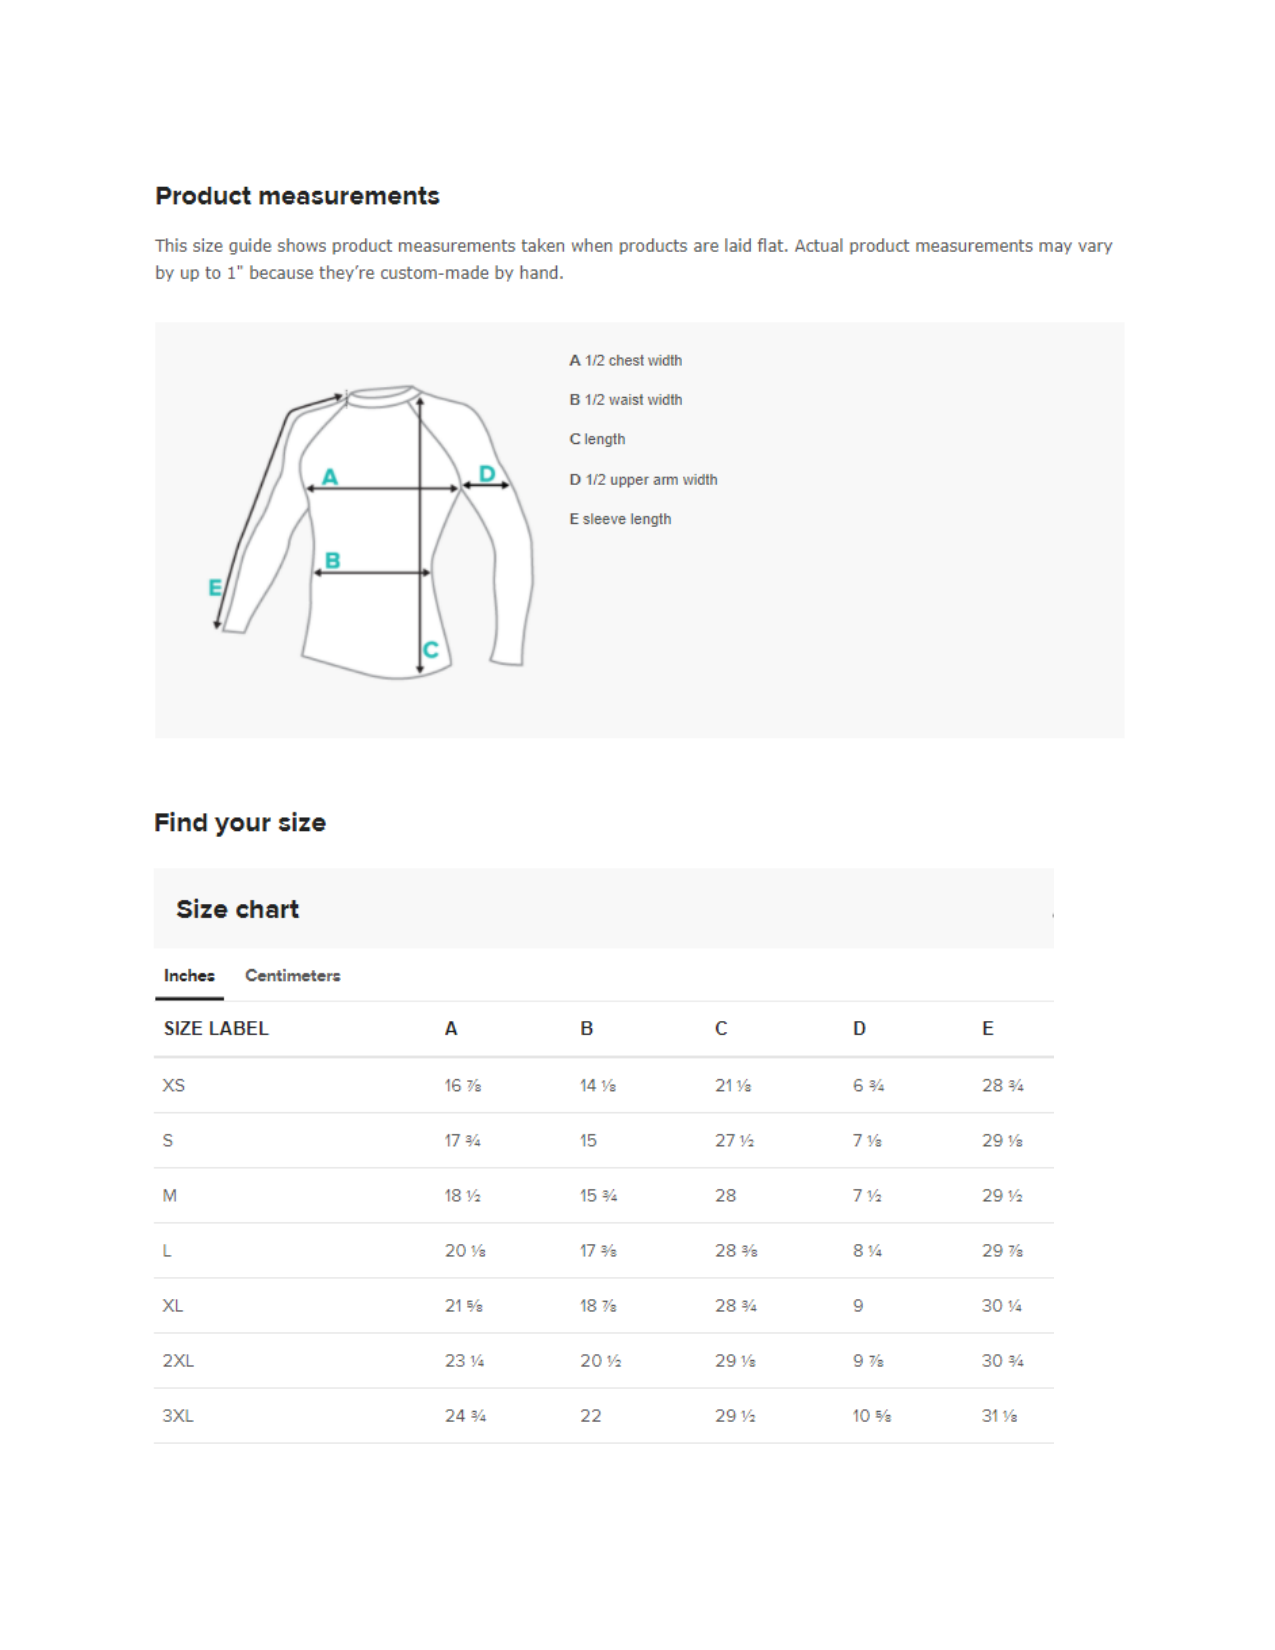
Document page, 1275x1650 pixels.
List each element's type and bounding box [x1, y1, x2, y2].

picture [150, 150, 1125, 779]
picture [150, 797, 1054, 1466]
